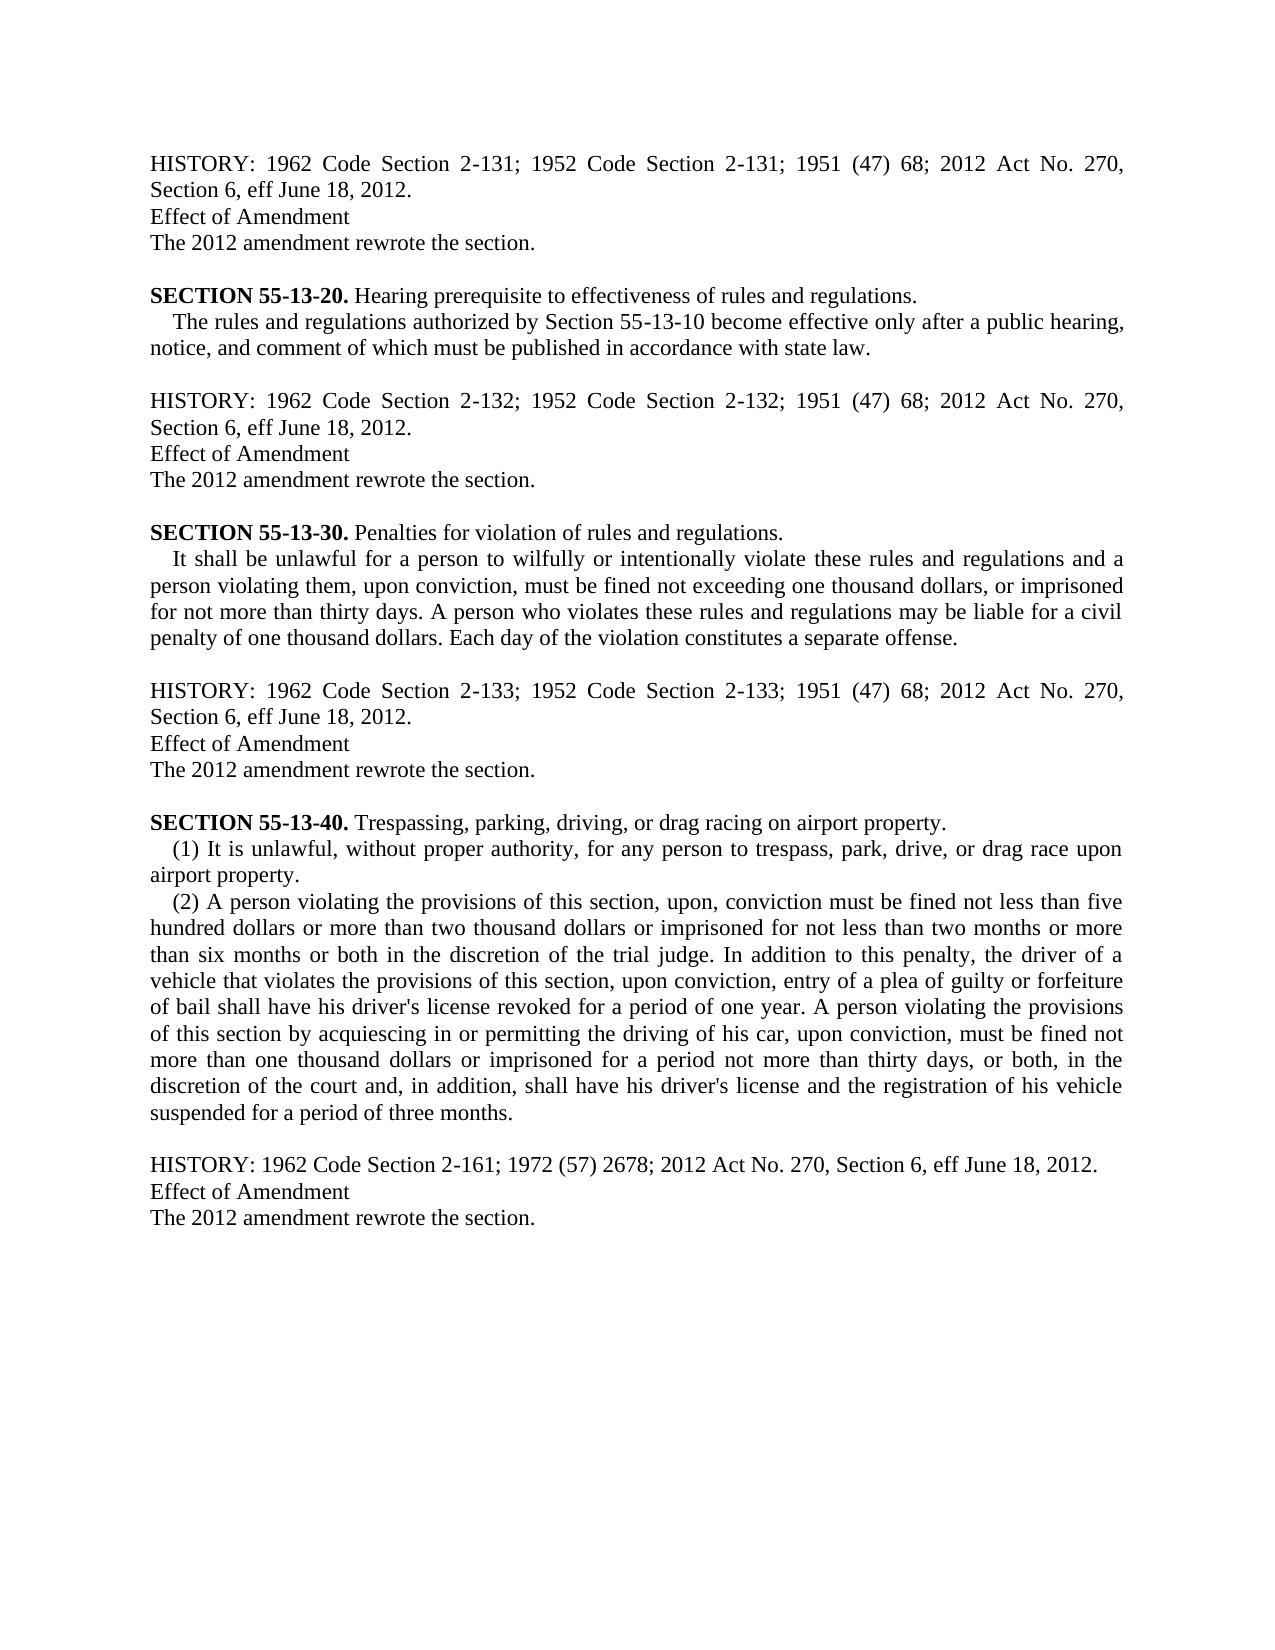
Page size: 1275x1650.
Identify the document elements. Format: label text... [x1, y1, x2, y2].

text HISTORY: 1962 Code Section 2-132; 1952 Code Section 2-132; 1951 (47) 68; 2012 Act No. 270, Section 6, eff June 18, 2012. [150, 387, 1125, 440]
text HISTORY: 1962 Code Section 2-133; 1952 Code Section 2-133; 1951 (47) 68; 2012 Act No. 270, Section 6, eff June 18, 2012. [150, 677, 1125, 730]
text It shall be unlawful for a person to wilfully or intentionally violate these rules and regulations and a person violating them, upon conviction, must be fined not exceeding one thousand dollars, or imprisoned for not more than thirty days. A person who violates these rules and regulations may be liable for a civil penalty of one thousand dollars. Each day of the violation constitutes a separate offense. [150, 545, 1125, 651]
text HISTORY: 1962 Code Section 2-161; 1972 (57) 2678; 2012 Act No. 270, Section 6, eff June 18, 2012. [150, 1151, 1125, 1178]
text Effect of Amendment [150, 203, 1125, 229]
text Effect of Amendment [150, 730, 1125, 756]
text (2) A person violating the provisions of this section, upon, conviction must be fined not less than five hundred dollars or more than two thousand dollars or imprisoned for not less than two months or more than six months or both in the discretion of the trial judge. In addition to this penalty, the driver of a vehicle that violates the provisions of this section, upon conviction, entry of a plea of guilty or forfeiture of bail shall have his driver's license revoked for a period of one year. A person violating the provisions of this section by acquiescing in or permitting the driving of his car, upon conviction, must be fined not more than one thousand dollars or imprisoned for a period not more than thirty days, or both, in the discretion of the court and, in addition, shall have his driver's license and the registration of his vehicle suspended for a period of three months. [150, 888, 1125, 1125]
text SECTION 55-13-20. Hearing prerequisite to effectiveness of rules and regulations. [150, 282, 1125, 308]
text The rules and regulations authorized by Section 55-13-10 become effective only after a public hearing, notice, and comment of which must be published in accordance with state law. [150, 308, 1125, 361]
text The 2012 amendment rewrote the section. [150, 1204, 1125, 1231]
text Effect of Amendment [150, 1178, 1125, 1204]
text SECTION 55-13-40. Trespassing, parking, driving, or drag racing on airport property. [150, 809, 1125, 835]
text Effect of Amendment [150, 440, 1125, 466]
text The 2012 amendment rewrote the section. [150, 466, 1125, 493]
text (1) It is unlawful, without proper authority, for any person to trespass, park, drive, or drag race upon airport property. [150, 835, 1125, 888]
text The 2012 amendment rewrote the section. [150, 756, 1125, 782]
text The 2012 amendment rewrote the section. [150, 229, 1125, 255]
text HISTORY: 1962 Code Section 2-131; 1952 Code Section 2-131; 1951 (47) 68; 2012 Act No. 270, Section 6, eff June 18, 2012. [150, 150, 1125, 203]
text SECTION 55-13-30. Penalties for violation of rules and regulations. [150, 519, 1125, 545]
